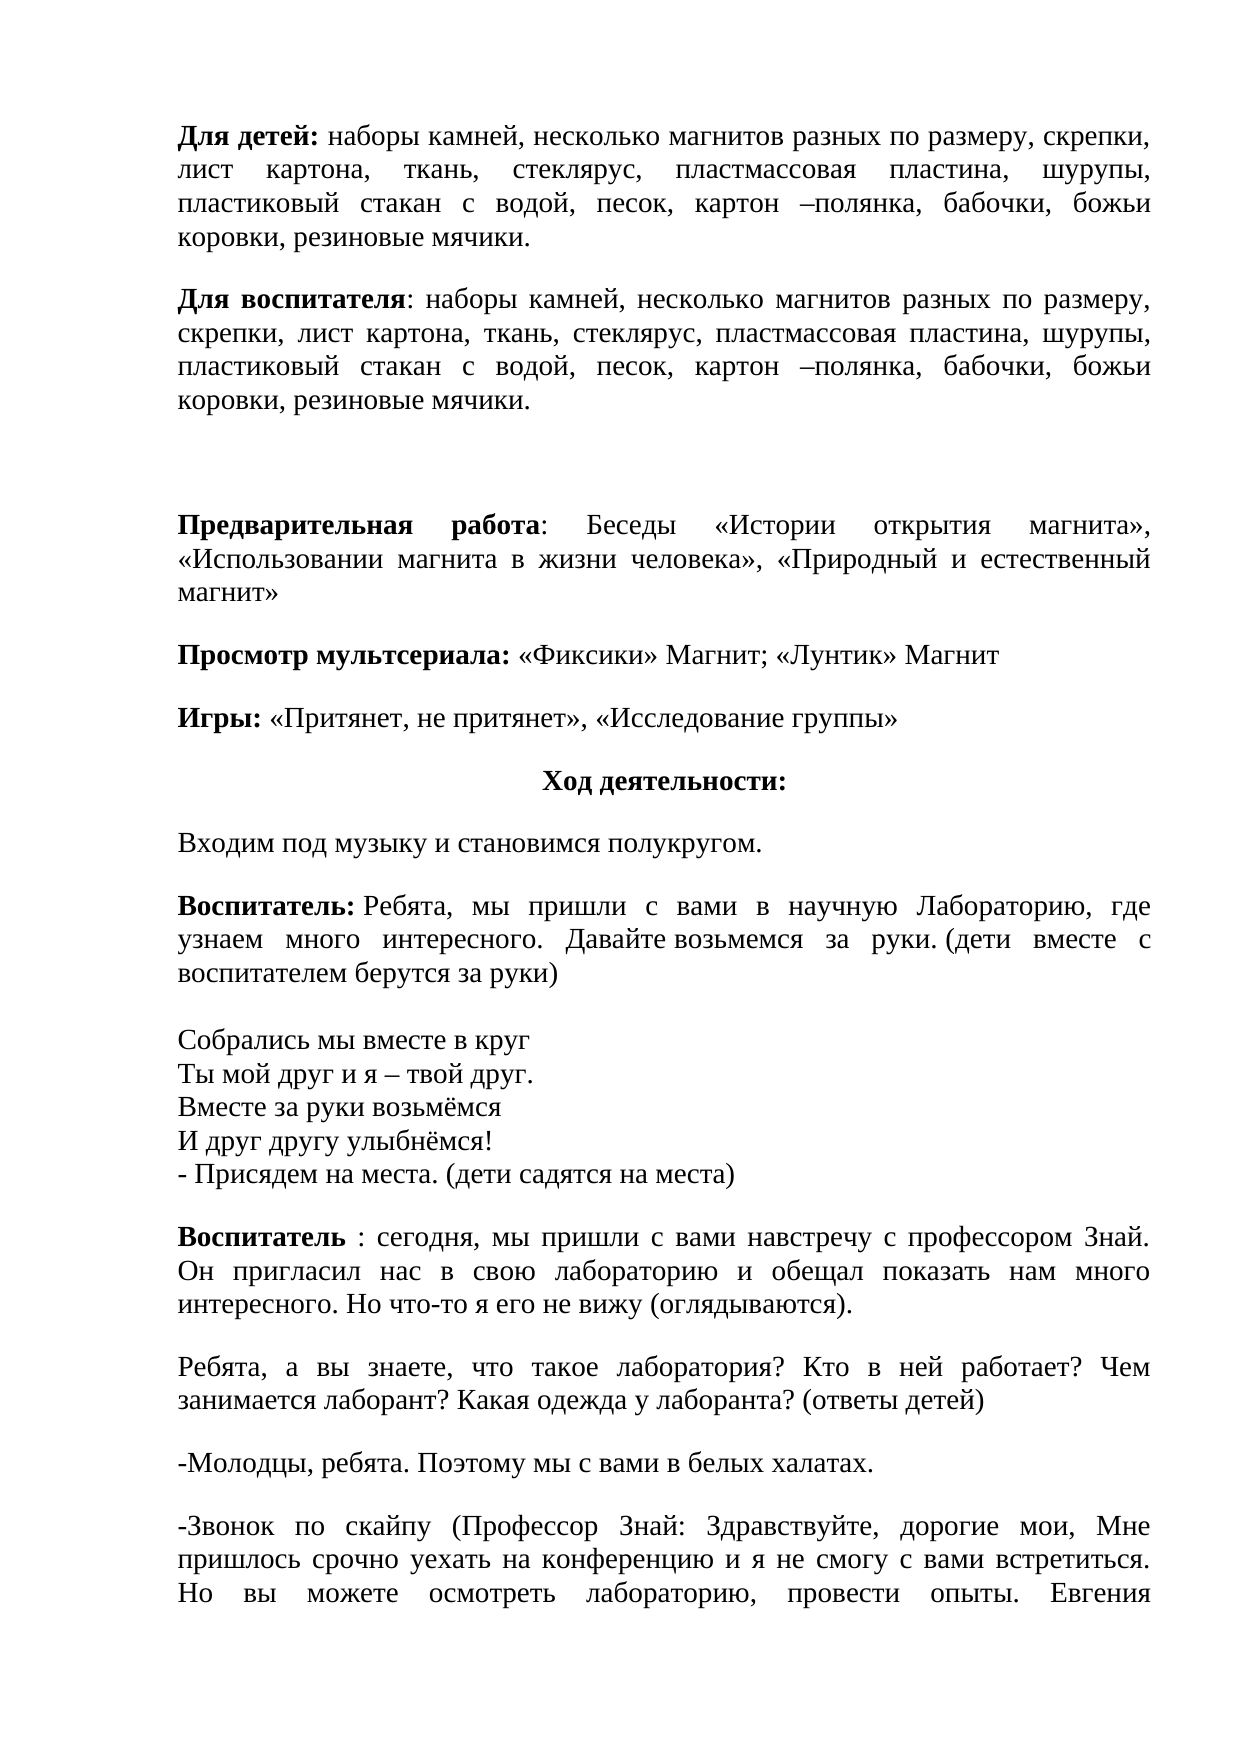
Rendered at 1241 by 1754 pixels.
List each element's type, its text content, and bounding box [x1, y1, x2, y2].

text Просмотр мультсериала: «Фиксики» Магнит; «Лунтик» Магнит [177, 637, 1152, 671]
text Для воспитателя: наборы камней, несколько магнитов разных по размеру, скрепки, лист картона, ткань, стеклярус, пластмассовая пластина, шурупы, пластиковый стакан с водой, песок, картон –полянка, бабочки, божьи коровки, резиновые мячики. [177, 281, 1152, 416]
text -Молодцы, ребята. Поэтому мы с вами в белых халатах. [177, 1445, 1152, 1479]
text Вместе за руки возьмёмся [177, 1089, 1152, 1123]
text Ребята, а вы знаете, что такое лаборатория? Кто в ней работает? Чем занимается лаборант? Какая одежда у лаборанта? (ответы детей) [177, 1349, 1152, 1416]
text Воспитатель: Ребята, мы пришли с вами в научную Лабораторию, где узнаем много интересного. Давайте возьмемся за руки. (дети вместе с воспитателем берутся за руки) [177, 888, 1152, 989]
text Для детей: наборы камней, несколько магнитов разных по размеру, скрепки, лист картона, ткань, стеклярус, пластмассовая пластина, шурупы, пластиковый стакан с водой, песок, картон –полянка, бабочки, божьи коровки, резиновые мячики. [177, 118, 1152, 252]
text Воспитатель : сегодня, мы пришли с вами навстречу с профессором Знай. Он пригласил нас в свою лабораторию и обещал показать нам много интересного. Но что-то я его не вижу (оглядываются). [177, 1219, 1152, 1320]
text Ход деятельности: [177, 763, 1152, 796]
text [177, 1508, 1152, 1608]
text Предварительная работа: Беседы «Истории открытия магнита», «Использовании магнита в жизни человека», «Природный и естественный магнит» [177, 507, 1152, 608]
text И друг другу улыбнёмся! [177, 1123, 1152, 1156]
text Входим под музыку и становимся полукругом. [177, 825, 1152, 859]
text Игры: «Притянет, не притянет», «Исследование группы» [177, 700, 1152, 733]
text Собрались мы вместе в круг [177, 1022, 1152, 1056]
text - Присядем на места. (дети садятся на места) [177, 1156, 1152, 1190]
text Ты мой друг и я – твой друг. [177, 1056, 1152, 1089]
